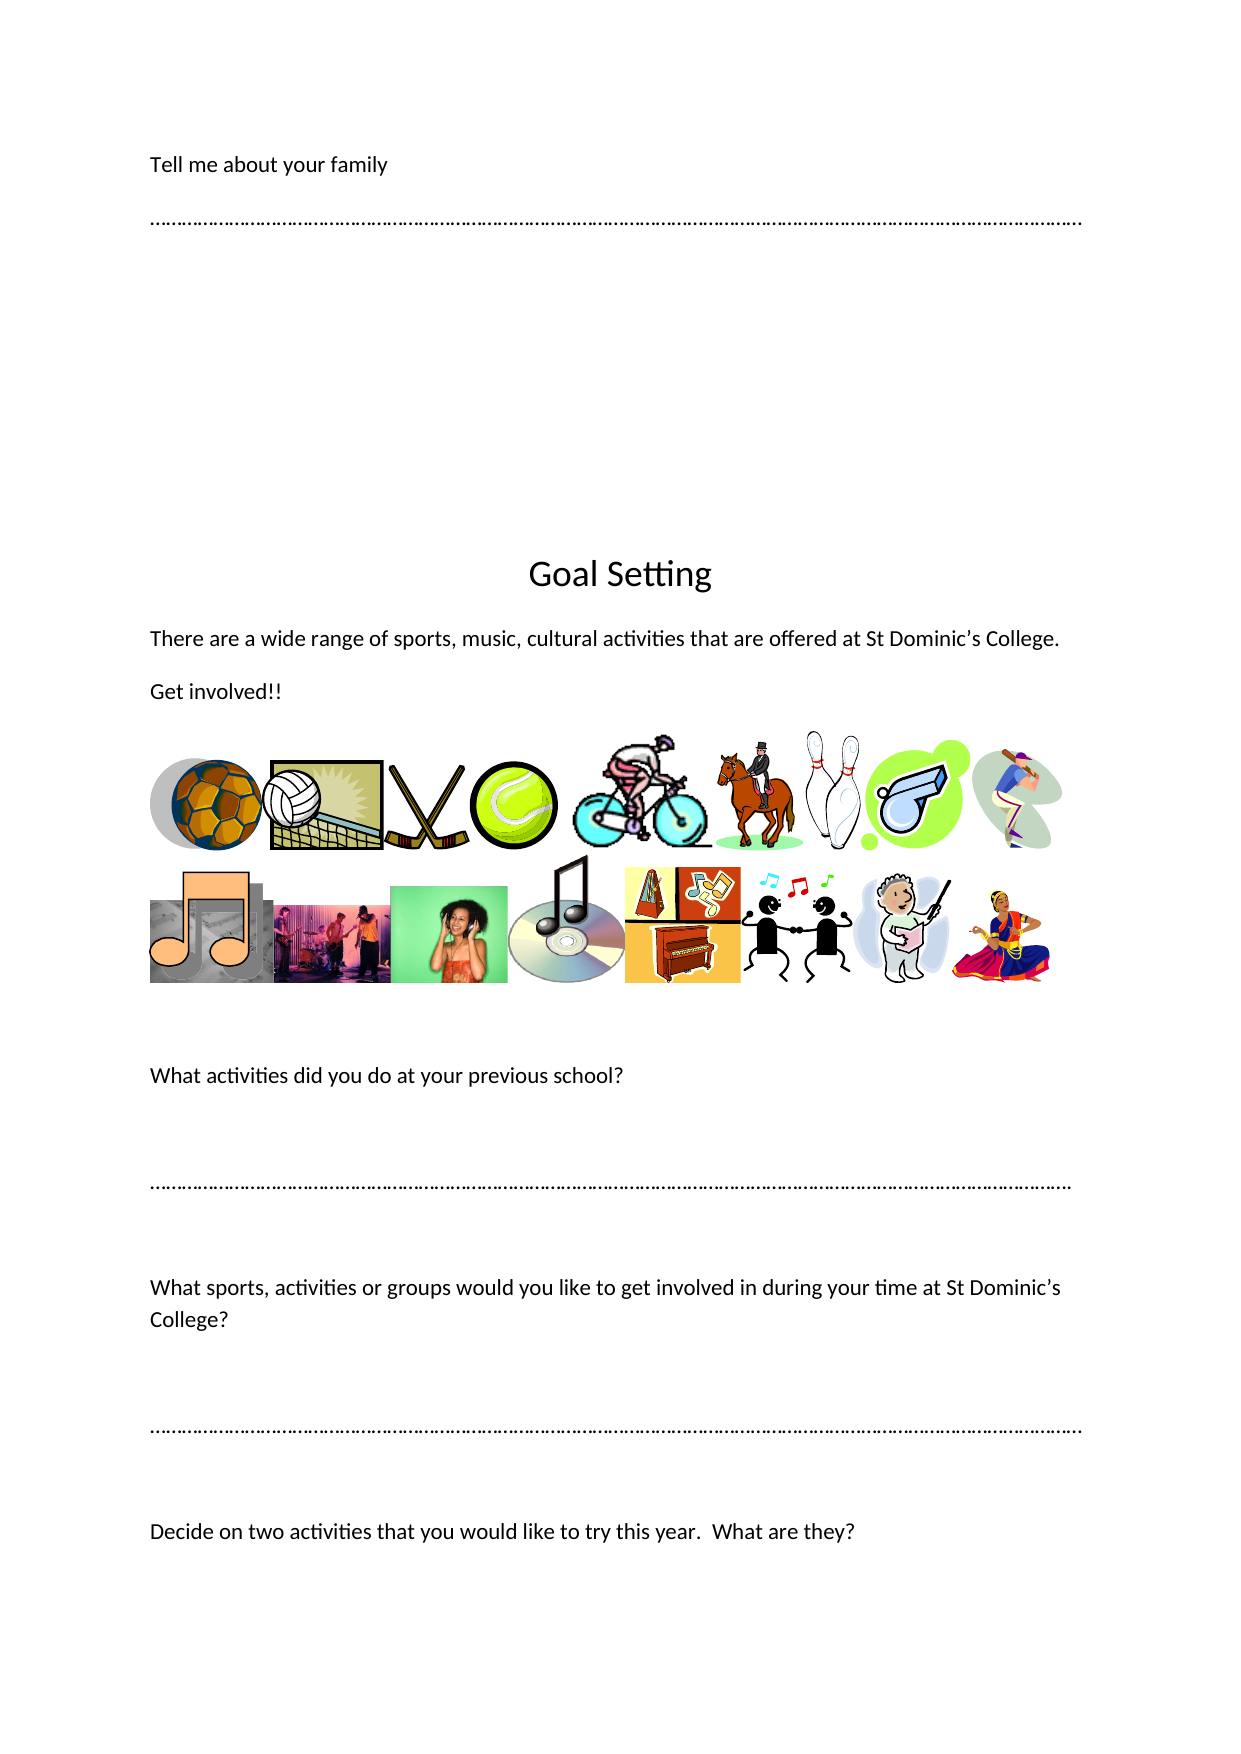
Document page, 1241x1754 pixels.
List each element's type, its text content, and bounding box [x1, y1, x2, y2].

text What sports, activities or groups would you like to get involved in during your time at St Dominic’s College? [150, 1273, 1090, 1333]
picture [250, 913, 256, 952]
text …………………………………………………………………………………………………………………………………………………………… [150, 1411, 1090, 1439]
text Goal Setting [150, 550, 1090, 596]
text Get involved!! [150, 677, 1090, 705]
picture [190, 901, 195, 953]
picture [150, 854, 625, 983]
text …………………………………………………………………………………………………………………………………………………………… [150, 203, 1090, 231]
picture [150, 900, 182, 945]
text …………………………………………………………………………………………………………………………………………………………. [150, 1167, 1090, 1195]
text What activities did you do at your previous school? [150, 1061, 1090, 1089]
text Tell me about your family [150, 150, 1090, 178]
picture [557, 730, 716, 851]
text Decide on two activities that you would like to try this year. What are they? [150, 1517, 1090, 1545]
table_cell [991, 891, 1006, 904]
text There are a wide range of sports, music, cultural activities that are offered at St Dominic’s College. [150, 624, 1090, 652]
